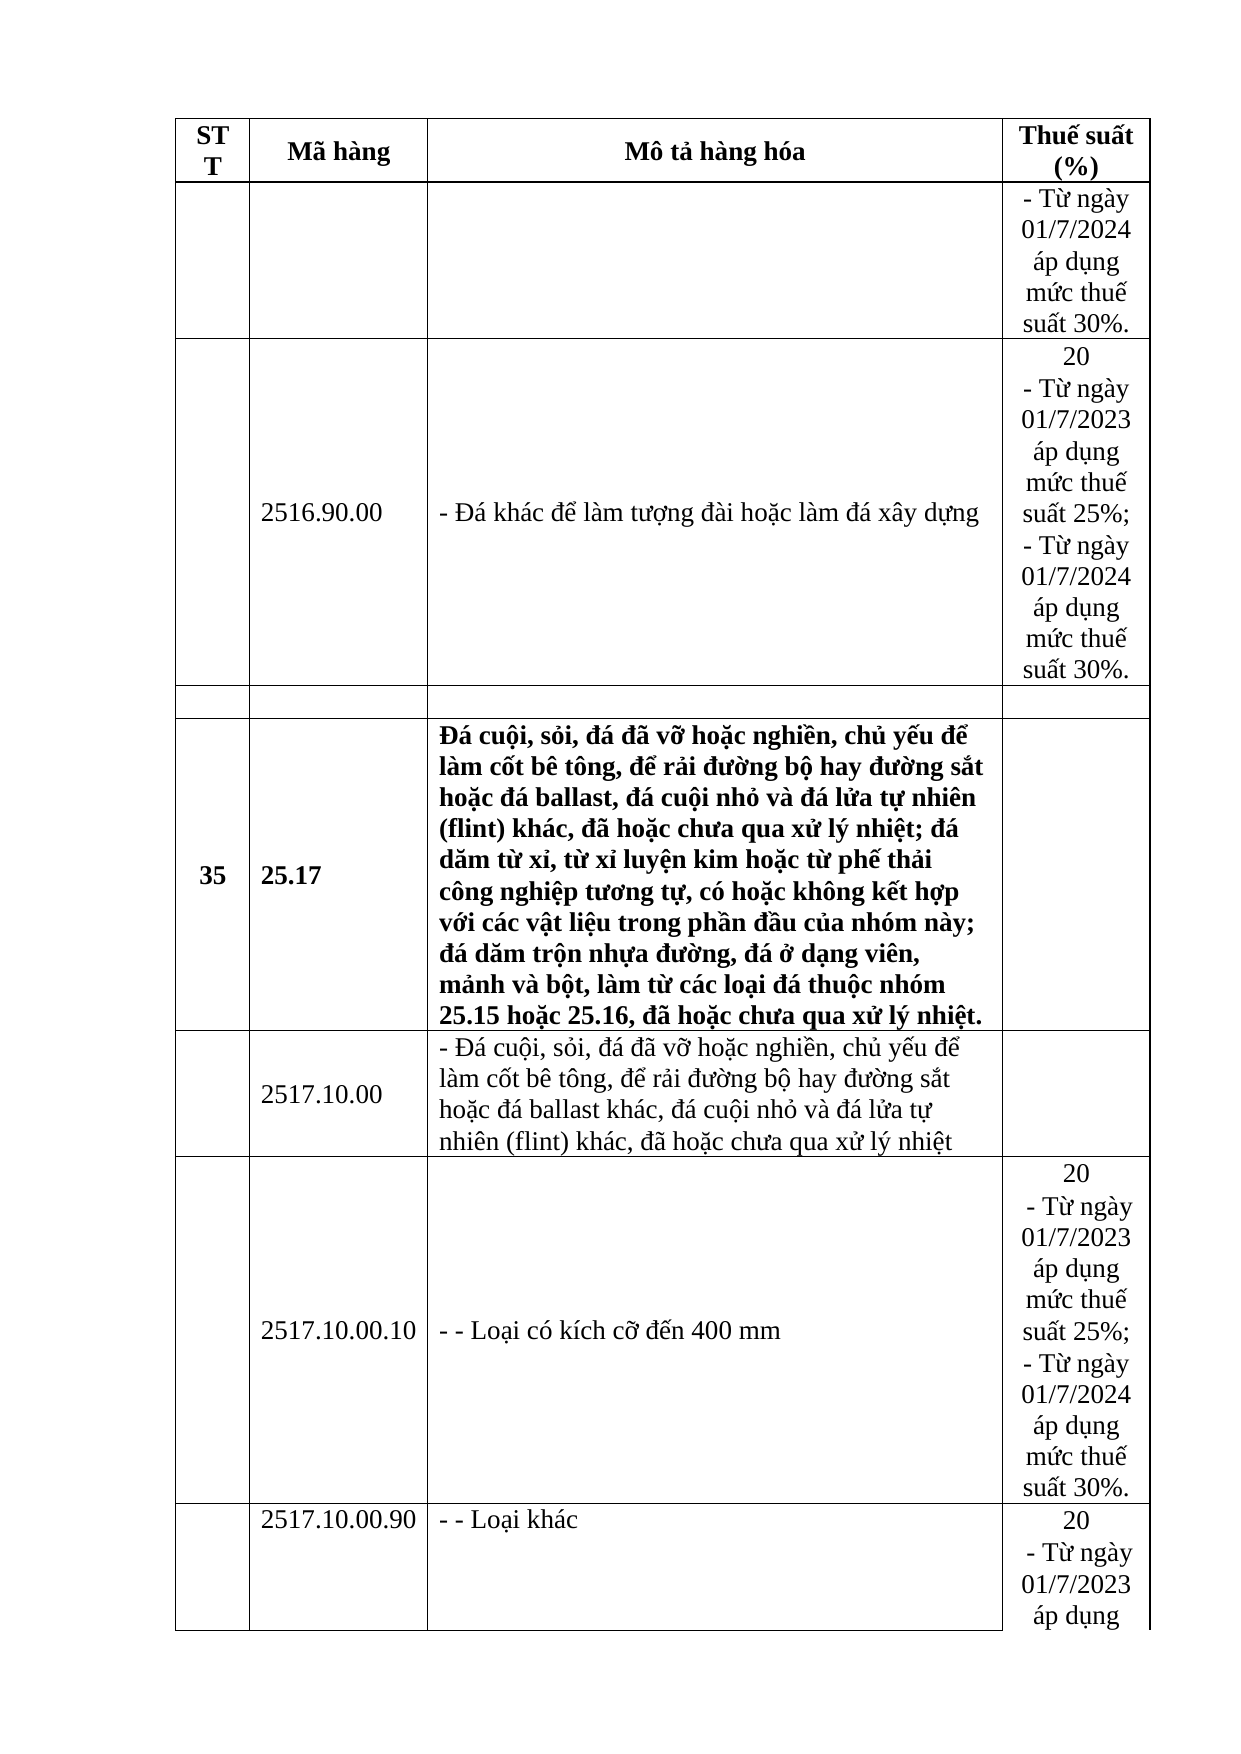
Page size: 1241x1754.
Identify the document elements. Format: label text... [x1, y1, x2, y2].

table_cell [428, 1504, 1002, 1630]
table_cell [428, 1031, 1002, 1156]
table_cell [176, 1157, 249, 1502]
table_header Thuế suất (%) [1003, 119, 1149, 181]
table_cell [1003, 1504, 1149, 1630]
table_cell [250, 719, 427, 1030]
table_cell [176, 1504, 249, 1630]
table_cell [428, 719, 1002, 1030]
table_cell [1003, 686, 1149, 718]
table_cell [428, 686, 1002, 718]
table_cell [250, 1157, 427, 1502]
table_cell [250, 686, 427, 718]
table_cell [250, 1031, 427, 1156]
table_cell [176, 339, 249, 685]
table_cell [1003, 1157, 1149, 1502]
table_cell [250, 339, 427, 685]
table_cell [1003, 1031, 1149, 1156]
table_header Mô tả hàng hóa [428, 119, 1002, 181]
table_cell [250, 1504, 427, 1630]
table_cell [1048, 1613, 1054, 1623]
table_header Mã hàng [250, 119, 427, 181]
table_header STT [176, 119, 249, 181]
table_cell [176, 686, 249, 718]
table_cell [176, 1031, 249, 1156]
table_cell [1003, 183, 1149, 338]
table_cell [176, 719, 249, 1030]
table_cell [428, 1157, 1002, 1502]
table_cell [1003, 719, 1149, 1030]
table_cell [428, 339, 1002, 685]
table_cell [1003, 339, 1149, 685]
